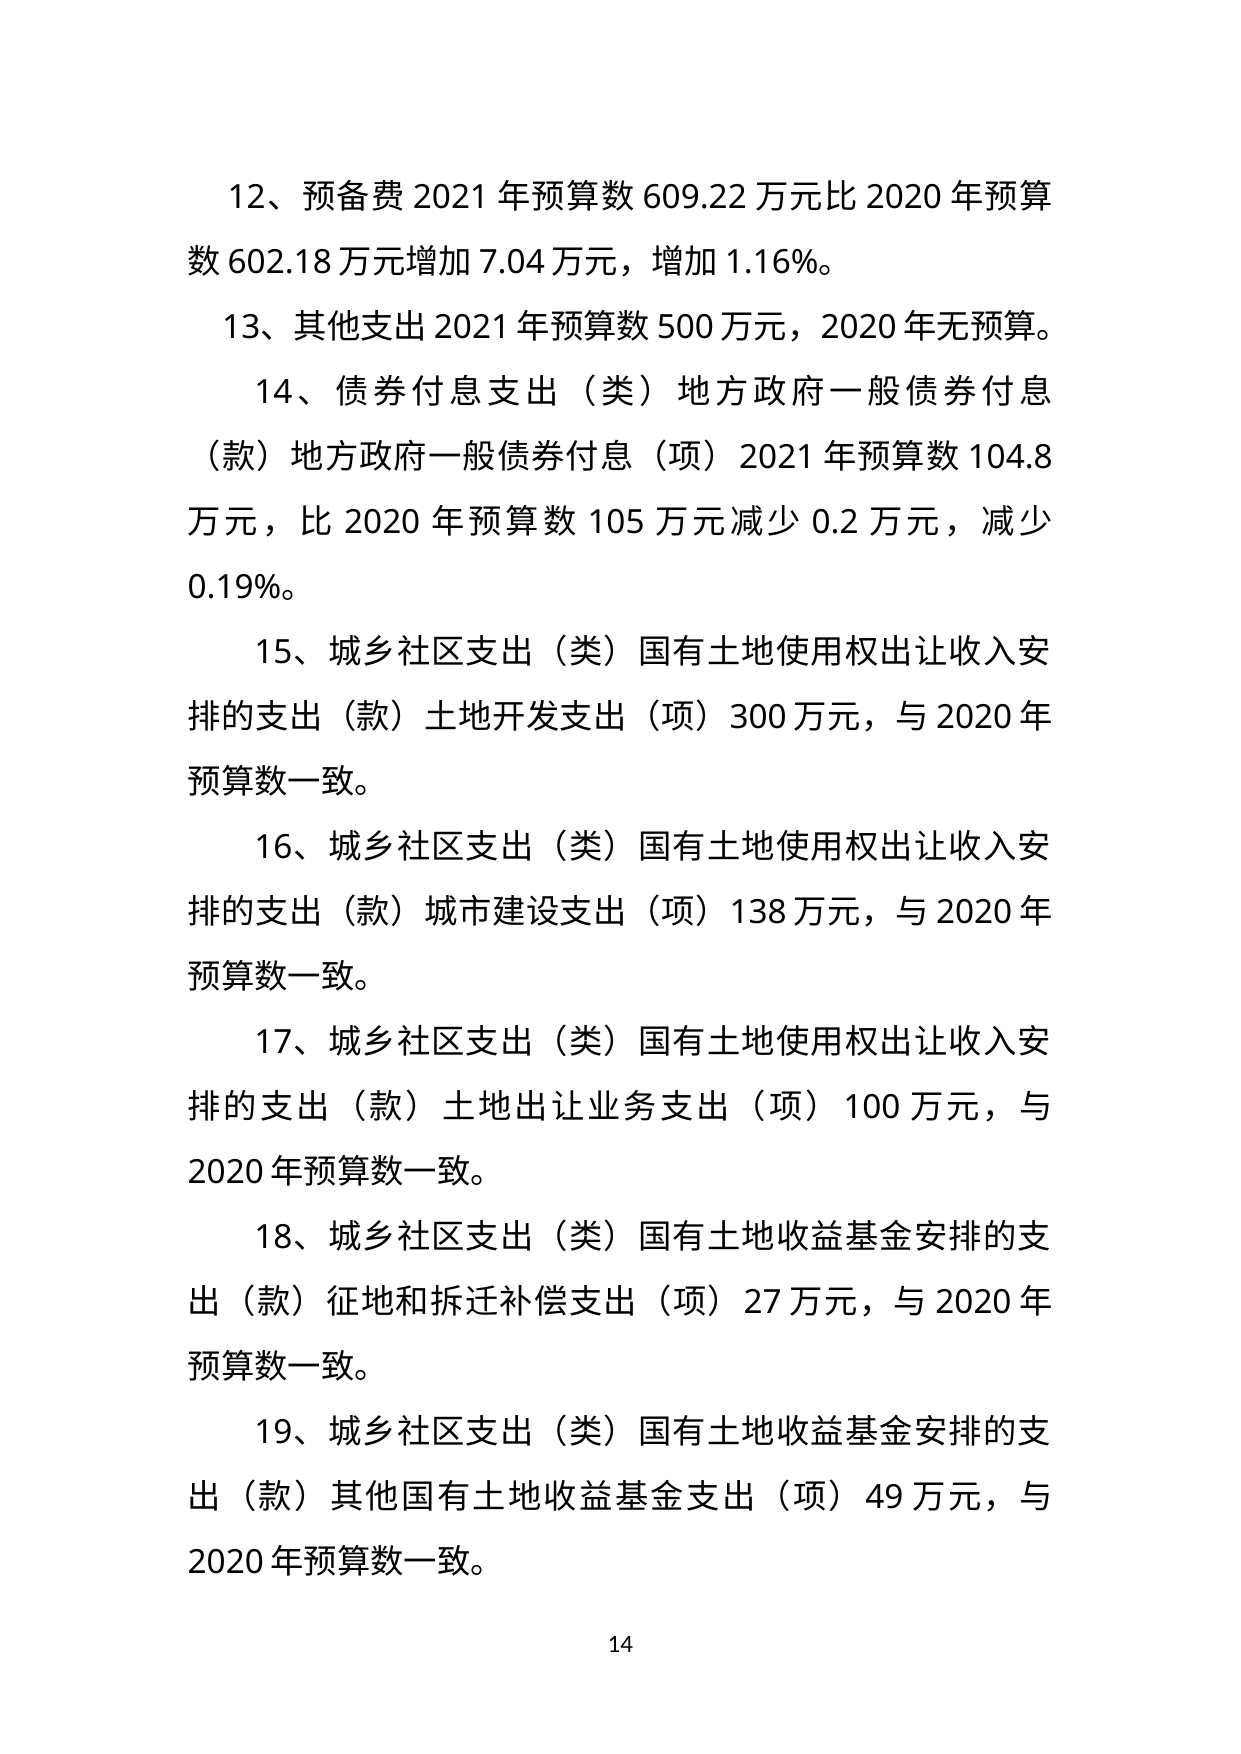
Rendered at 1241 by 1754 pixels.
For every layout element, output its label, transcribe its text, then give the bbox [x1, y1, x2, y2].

text 12、预备费2021年预算数609.22万元比2020年预算数602.18万元增加7.04万元，增加1.16%。 [187, 162, 1053, 292]
text 17、城乡社区支出（类）国有土地使用权出让收入安排的支出（款）土地出让业务支出（项）100万元，与2020年预算数一致。 [187, 1007, 1053, 1202]
text 18、城乡社区支出（类）国有土地收益基金安排的支出（款）征地和拆迁补偿支出（项）27万元，与2020年预算数一致。 [187, 1202, 1053, 1397]
text 13、其他支出2021年预算数500万元，2020年无预算。 [187, 292, 1053, 357]
text 16、城乡社区支出（类）国有土地使用权出让收入安排的支出（款）城市建设支出（项）138万元，与2020年预算数一致。 [187, 812, 1053, 1007]
text 19、城乡社区支出（类）国有土地收益基金安排的支出（款）其他国有土地收益基金支出（项）49万元，与2020年预算数一致。 [187, 1397, 1053, 1592]
text 15、城乡社区支出（类）国有土地使用权出让收入安排的支出（款）土地开发支出（项）300万元，与2020年预算数一致。 [187, 617, 1053, 812]
text 14、债券付息支出（类）地方政府一般债券付息（款）地方政府一般债券付息（项）2021年预算数104.8万元，比2020年预算数105万元减少0.2万元，减少0.19%。 [187, 357, 1053, 617]
